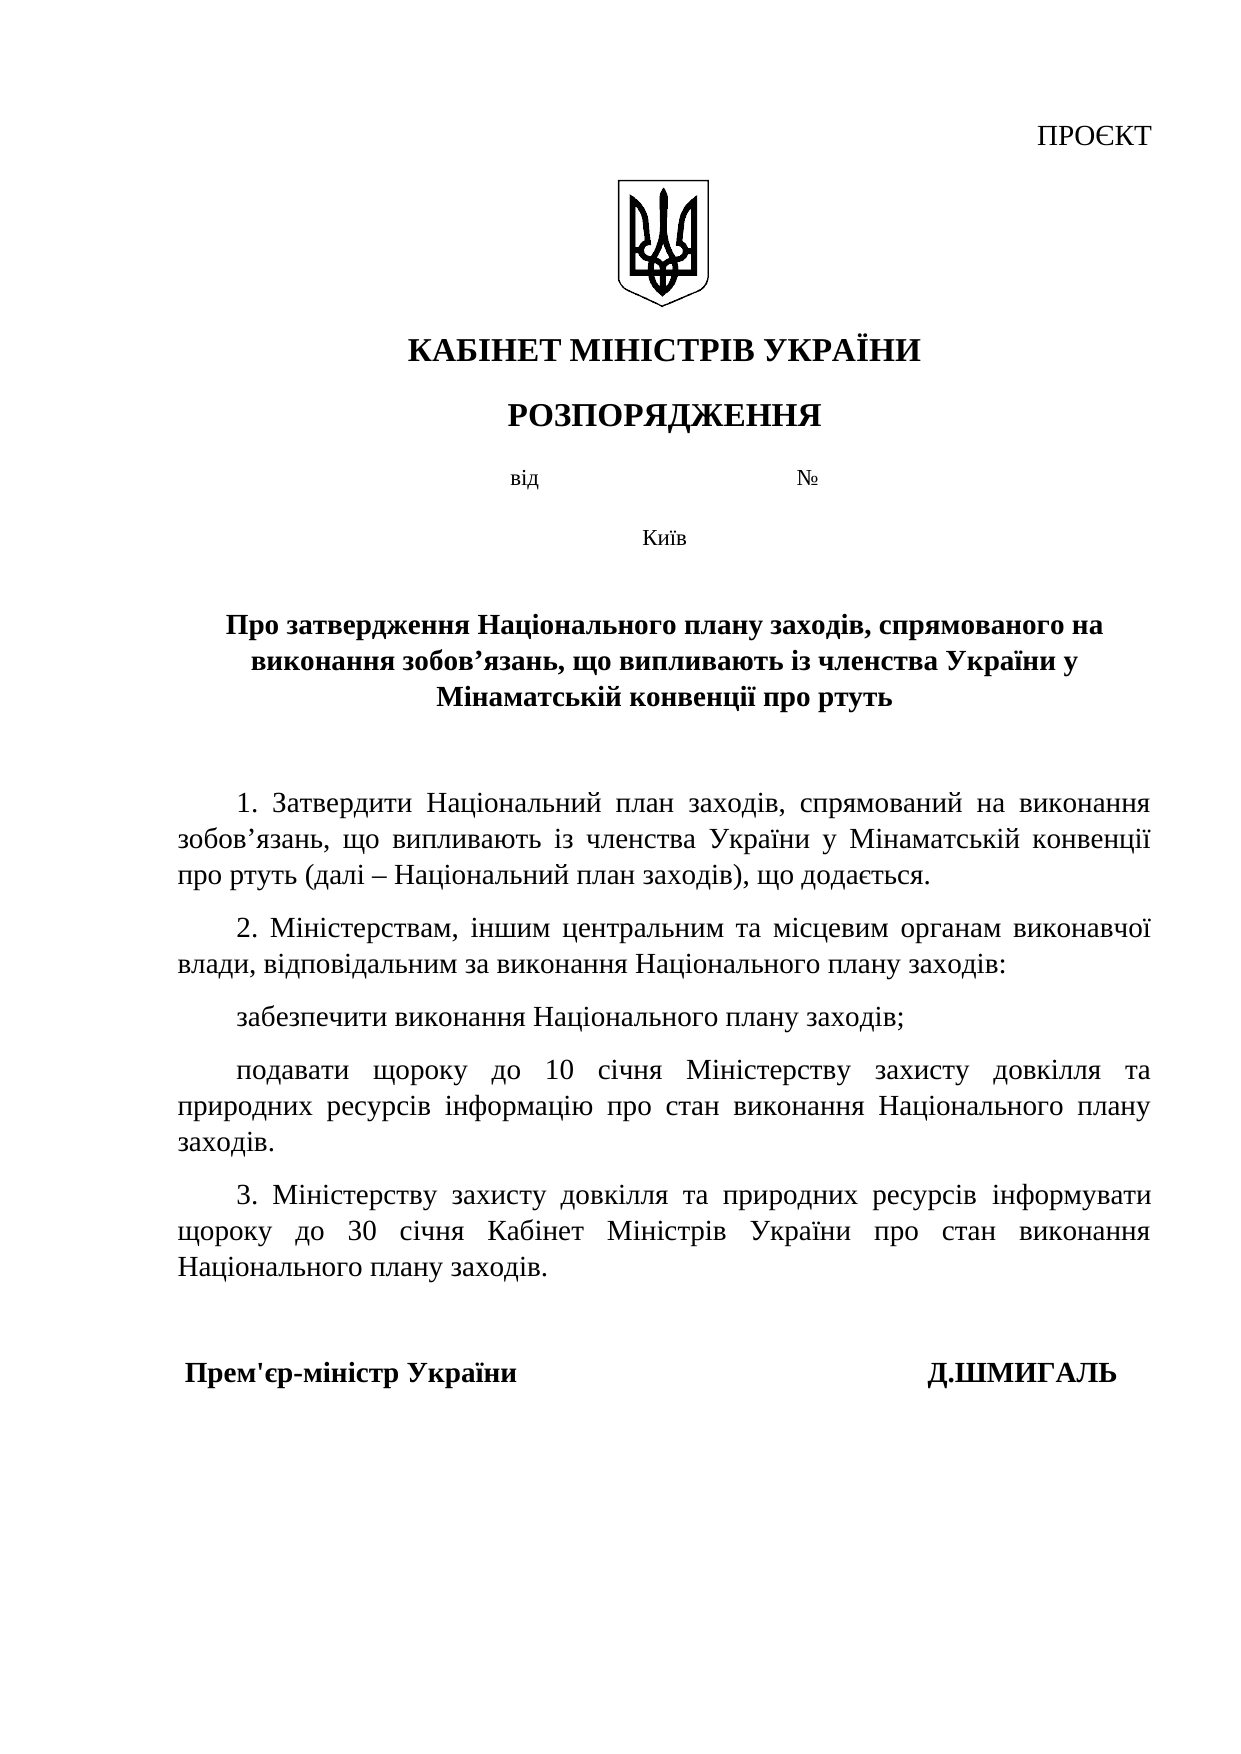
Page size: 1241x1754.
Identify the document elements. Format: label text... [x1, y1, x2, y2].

text забезпечити виконання Національного плану заходів; [177, 999, 1152, 1033]
text РОЗПОРЯДЖЕННЯ [177, 395, 1152, 433]
text ПРОЄКТ [177, 118, 1152, 152]
text подавати щороку до 10 січня Міністерству захисту довкілля та природних ресурсів інформацію про стан виконання Національного плану заходів. [177, 1052, 1152, 1158]
text від № [177, 464, 1152, 490]
text Про затвердження Національного плану заходів, спрямованого на виконання зобов’язань, що випливають із членства України у Мінаматській конвенції про ртуть [177, 607, 1152, 713]
text 3. Міністерству захисту довкілля та природних ресурсів інформувати щороку до 30 січня Кабінет Міністрів України про стан виконання Національного плану заходів. [177, 1177, 1152, 1283]
text Київ [177, 524, 1152, 551]
text Прем'єр-міністр України Д.ШМИГАЛЬ [177, 1355, 1152, 1388]
text 1. Затвердити Національний план заходів, спрямований на виконання зобов’язань, що випливають із членства України у Мінаматській конвенції про ртуть (далі – Національний план заходів), що додається. [177, 785, 1152, 891]
text КАБІНЕТ МІНІСТРІВ УКРАЇНИ [177, 330, 1152, 369]
text 2. Міністерствам, іншим центральним та місцевим органам виконавчої влади, відповідальним за виконання Національного плану заходів: [177, 910, 1152, 980]
